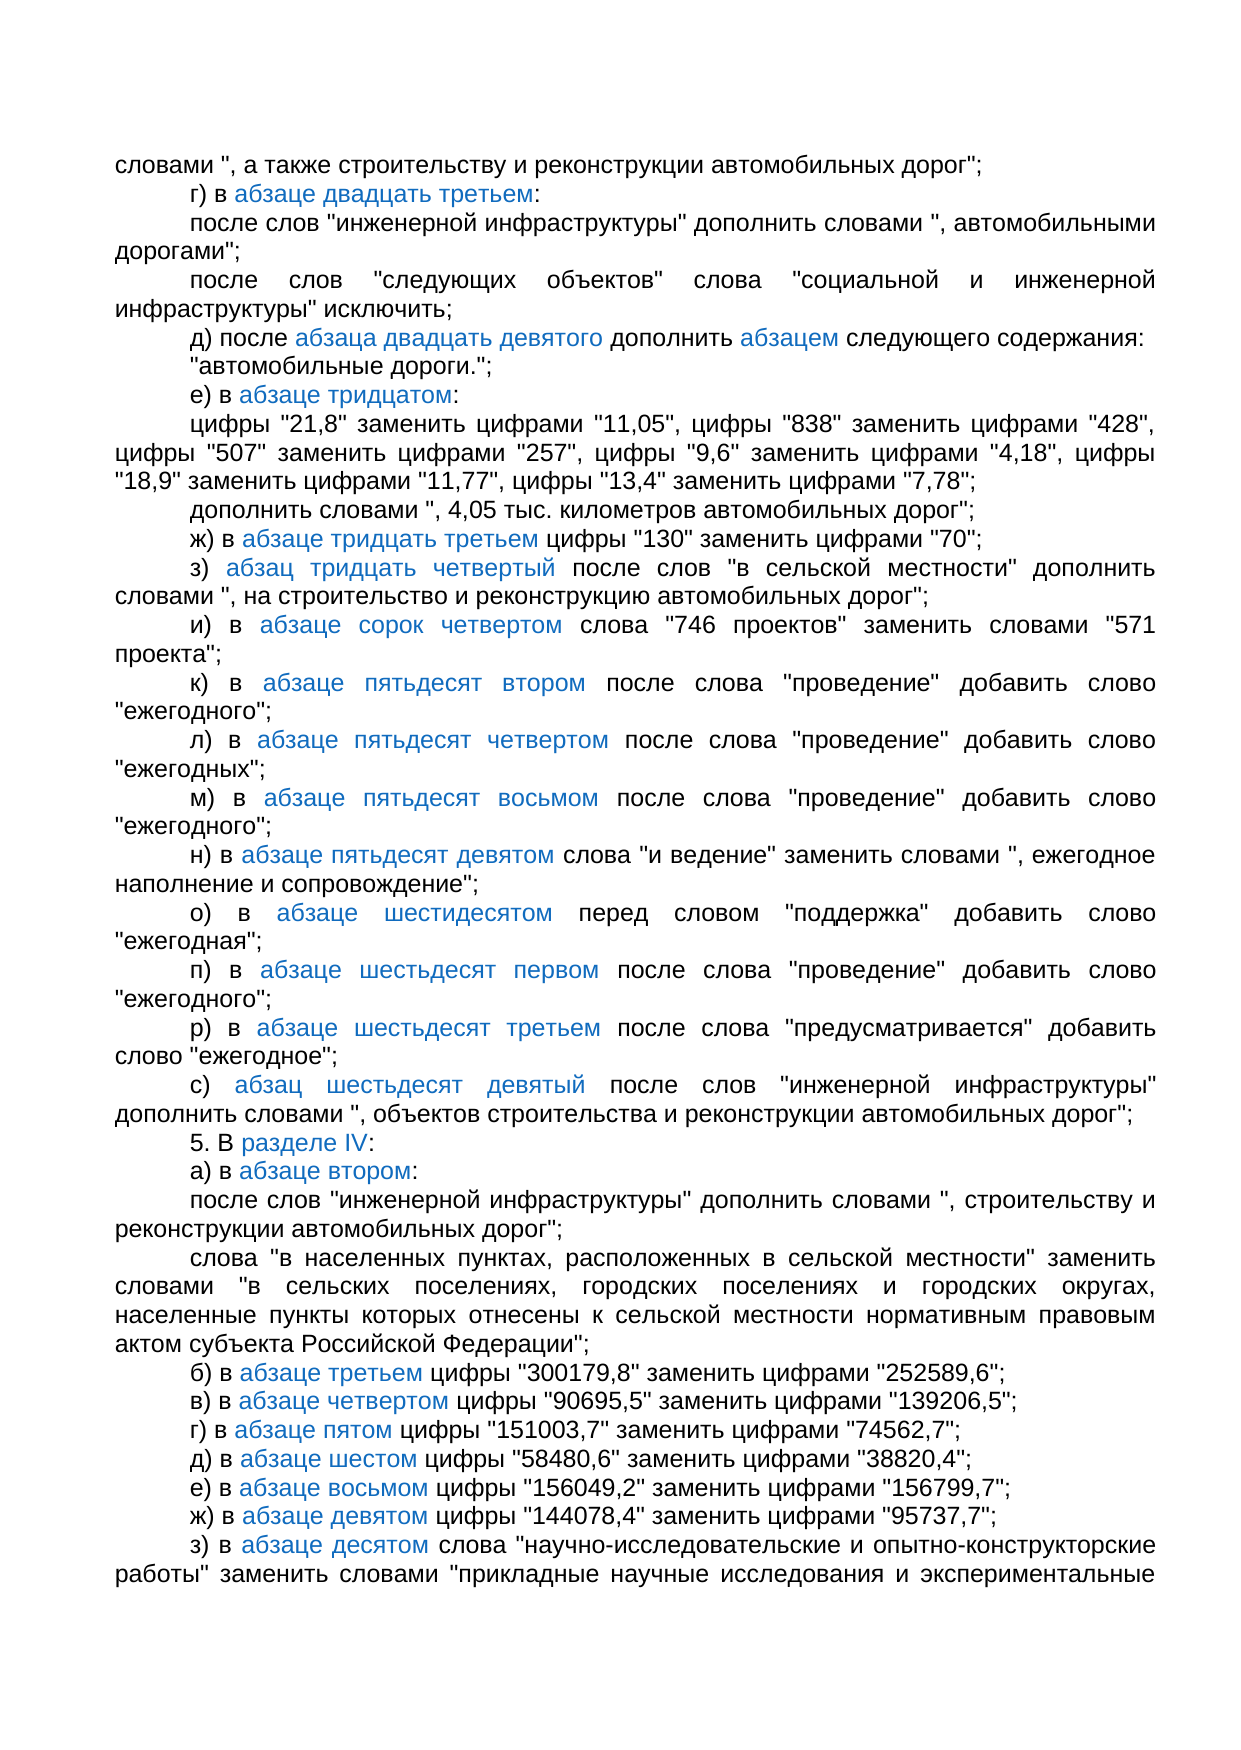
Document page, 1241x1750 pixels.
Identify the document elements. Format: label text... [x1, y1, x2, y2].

text после слов "следующих объектов" слова "социальной и инженерной инфраструктуры" исключить; [114, 265, 1157, 322]
text дополнить словами ", 4,05 тыс. километров автомобильных дорог"; [114, 495, 1157, 524]
text о) в абзаце шестидесятом перед словом "поддержка" добавить слово "ежегодная"; [114, 897, 1157, 955]
text д) после абзаца двадцать девятого дополнить абзацем следующего содержания: [114, 322, 1157, 351]
text а) в абзаце втором: [114, 1156, 1157, 1185]
text с) абзац шестьдесят девятый после слов "инженерной инфраструктуры" дополнить словами ", объектов строительства и реконструкции автомобильных дорог"; [114, 1070, 1157, 1127]
text м) в абзаце пятьдесят восьмом после слова "проведение" добавить слово "ежегодного"; [114, 782, 1157, 840]
text слова "в населенных пунктах, расположенных в сельской местности" заменить словами "в сельских поселениях, городских поселениях и городских округах, населенные пункты которых отнесены к сельской местности нормативным правовым актом субъекта Российской Федерации"; [114, 1242, 1157, 1357]
text п) в абзаце шестьдесят первом после слова "проведение" добавить слово "ежегодного"; [114, 955, 1157, 1012]
text е) в абзаце восьмом цифры "156049,2" заменить цифрами "156799,7"; [114, 1472, 1157, 1501]
text после слов "инженерной инфраструктуры" дополнить словами ", автомобильными дорогами"; [114, 207, 1157, 265]
text р) в абзаце шестьдесят третьем после слова "предусматривается" добавить слово "ежегодное"; [114, 1012, 1157, 1070]
text после слов "инженерной инфраструктуры" дополнить словами ", строительству и реконструкции автомобильных дорог"; [114, 1185, 1157, 1242]
text к) в абзаце пятьдесят втором после слова "проведение" добавить слово "ежегодного"; [114, 667, 1157, 725]
text г) в абзаце пятом цифры "151003,7" заменить цифрами "74562,7"; [114, 1415, 1157, 1444]
text "автомобильные дороги."; [114, 351, 1157, 380]
text л) в абзаце пятьдесят четвертом после слова "проведение" добавить слово "ежегодных"; [114, 725, 1157, 782]
text цифры "21,8" заменить цифрами "11,05", цифры "838" заменить цифрами "428", цифры "507" заменить цифрами "257", цифры "9,6" заменить цифрами "4,18", цифры "18,9" заменить цифрами "11,77", цифры "13,4" заменить цифрами "7,78"; [114, 409, 1157, 495]
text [114, 150, 1157, 179]
text ж) в абзаце тридцать третьем цифры "130" заменить цифрами "70"; [114, 524, 1157, 552]
text и) в абзаце сорок четвертом слова "746 проектов" заменить словами "571 проекта"; [114, 610, 1157, 667]
text г) в абзаце двадцать третьем: [114, 179, 1157, 207]
text д) в абзаце шестом цифры "58480,6" заменить цифрами "38820,4"; [114, 1444, 1157, 1472]
text н) в абзаце пятьдесят девятом слова "и ведение" заменить словами ", ежегодное наполнение и сопровождение"; [114, 840, 1157, 897]
text ж) в абзаце девятом цифры "144078,4" заменить цифрами "95737,7"; [114, 1501, 1157, 1530]
text з) абзац тридцать четвертый после слов "в сельской местности" дополнить словами ", на строительство и реконструкцию автомобильных дорог"; [114, 552, 1157, 610]
text е) в абзаце тридцатом: [114, 380, 1157, 409]
text б) в абзаце третьем цифры "300179,8" заменить цифрами "252589,6"; [114, 1357, 1157, 1386]
text в) в абзаце четвертом цифры "90695,5" заменить цифрами "139206,5"; [114, 1386, 1157, 1415]
text 5. В разделе IV: [114, 1127, 1157, 1156]
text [114, 1530, 1157, 1587]
